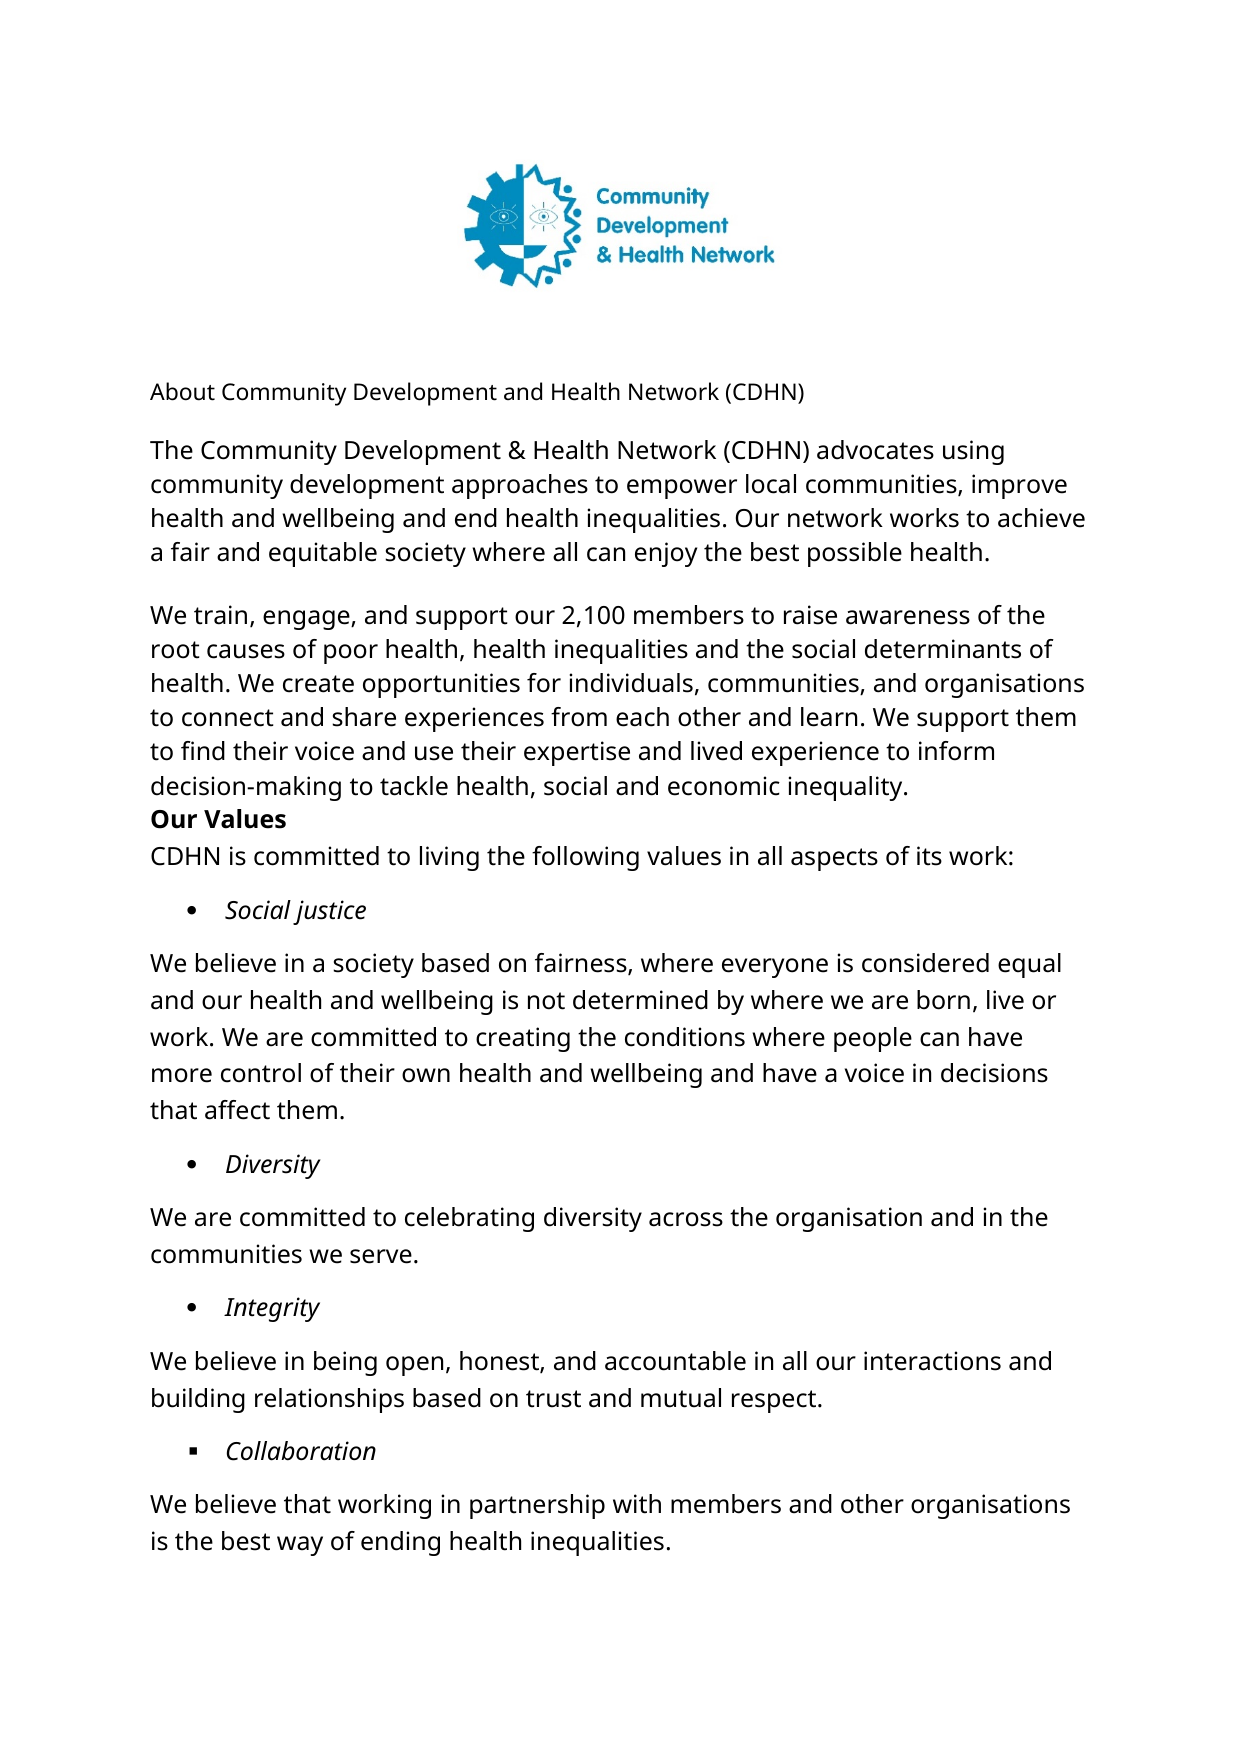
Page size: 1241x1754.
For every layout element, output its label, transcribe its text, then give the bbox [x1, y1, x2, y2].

text The Community Development & Health Network (CDHN) advocates using community development approaches to empower local communities, improve health and wellbeing and end health inequalities. Our network works to achieve a fair and equitable society where all can enjoy the best possible health. [150, 432, 1090, 569]
text Our Values CDHN is committed to living the following values in all aspects of its work: [150, 802, 1080, 873]
picture [457, 150, 784, 294]
text We believe in being open, honest, and accountable in all our interactions and building relationships based on trust and mutual respect. [150, 1343, 1080, 1414]
text We are committed to celebrating diversity across the organisation and in the communities we serve. [150, 1200, 1080, 1271]
list Social justice [187, 892, 1080, 926]
list Collaboration [187, 1434, 1080, 1468]
list Integrity [187, 1290, 1080, 1324]
text We believe that working in partnership with members and other organisations is the best way of ending health inequalities. [150, 1487, 1080, 1558]
text We train, engage, and support our 2,100 members to raise awareness of the root causes of poor health, health inequalities and the social determinants of health. We create opportunities for individuals, communities, and organisations to connect and share experiences from each other and learn. We support them to find their voice and use their expertise and lived experience to inform decision-making to tackle health, social and economic inequality. [150, 598, 1090, 802]
list Diversity [187, 1146, 1080, 1180]
text We believe in a society based on fairness, where everyone is considered equal and our health and wellbeing is not determined by where we are born, live or work. We are committed to creating the conditions where people can have more control of their own health and wellbeing and have a voice in decisions that affect them. [150, 946, 1080, 1127]
text About Community Development and Health Network (CDHN) [150, 376, 1090, 407]
